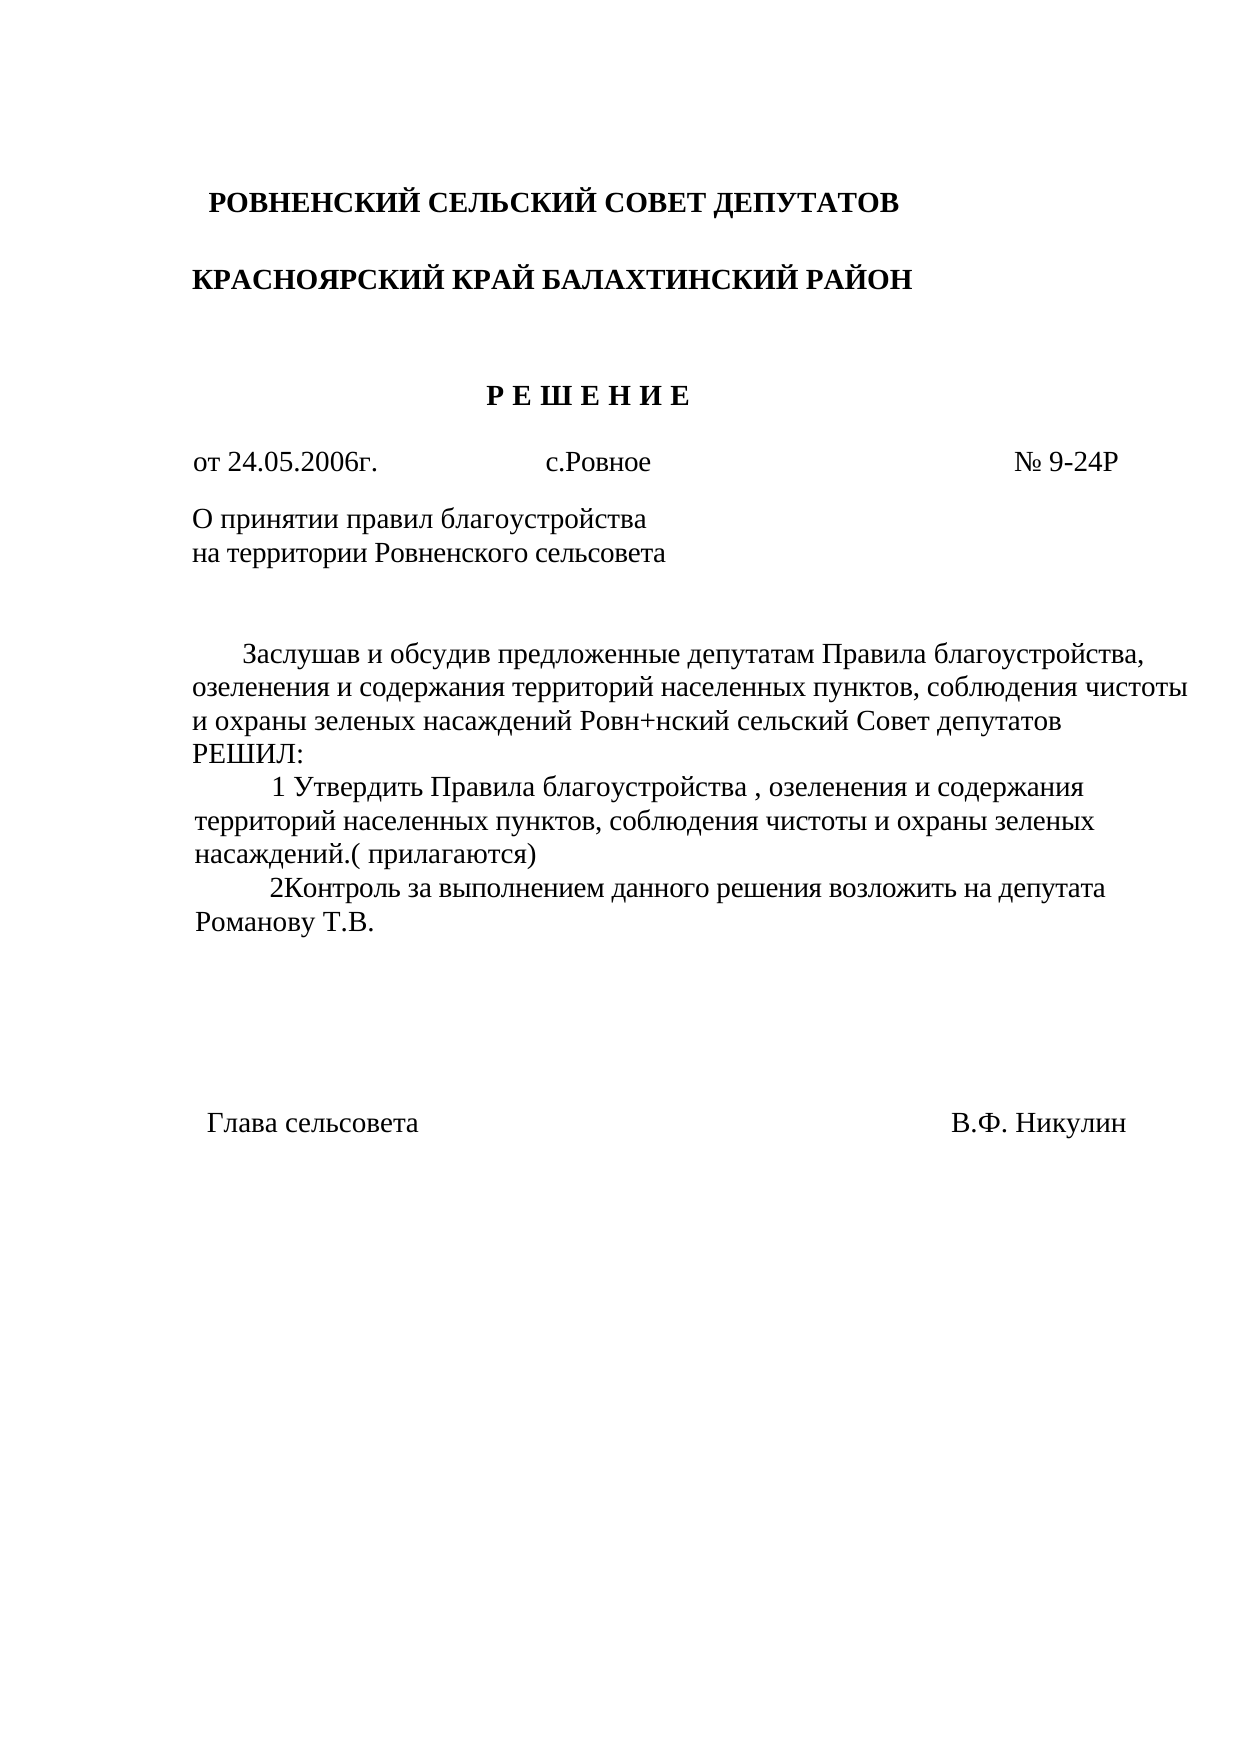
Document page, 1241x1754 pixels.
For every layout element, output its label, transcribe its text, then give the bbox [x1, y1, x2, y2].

text Заслушав и обсудив предложенные депутатам Правила благоустройства, озеленения и содержания территорий населенных пунктов, соблюдения чистоты и охраны зеленых насаждений Ровн+нский сельский Совет депутатов [192, 636, 1202, 736]
text Глава сельсовета В.Ф. Никулин [195, 1105, 1202, 1139]
text РОВНЕНСКИЙ СЕЛЬСКИЙ СОВЕТ ДЕПУТАТОВ КРАСНОЯРСКИЙ КРАЙ БАЛАХТИНСКИЙ РАЙОН [192, 150, 1074, 305]
text 2Контроль за выполнением данного решения возложить на депутата Романову Т.В. [195, 871, 1202, 938]
text от 24.05.2006г. с.Ровное № 9-24Р [193, 444, 1202, 478]
text О принятии правил благоустройства [192, 502, 1202, 535]
text РЕШЕНИЕ [486, 378, 1202, 412]
text РЕШИЛ: [192, 736, 1202, 770]
text на территории Ровненского сельсовета [192, 535, 1202, 569]
text 1 Утвердить Правила благоустройства , озеленения и содержания территорий населенных пунктов, соблюдения чистоты и охраны зеленых насаждений.( прилагаются) [194, 770, 1202, 871]
